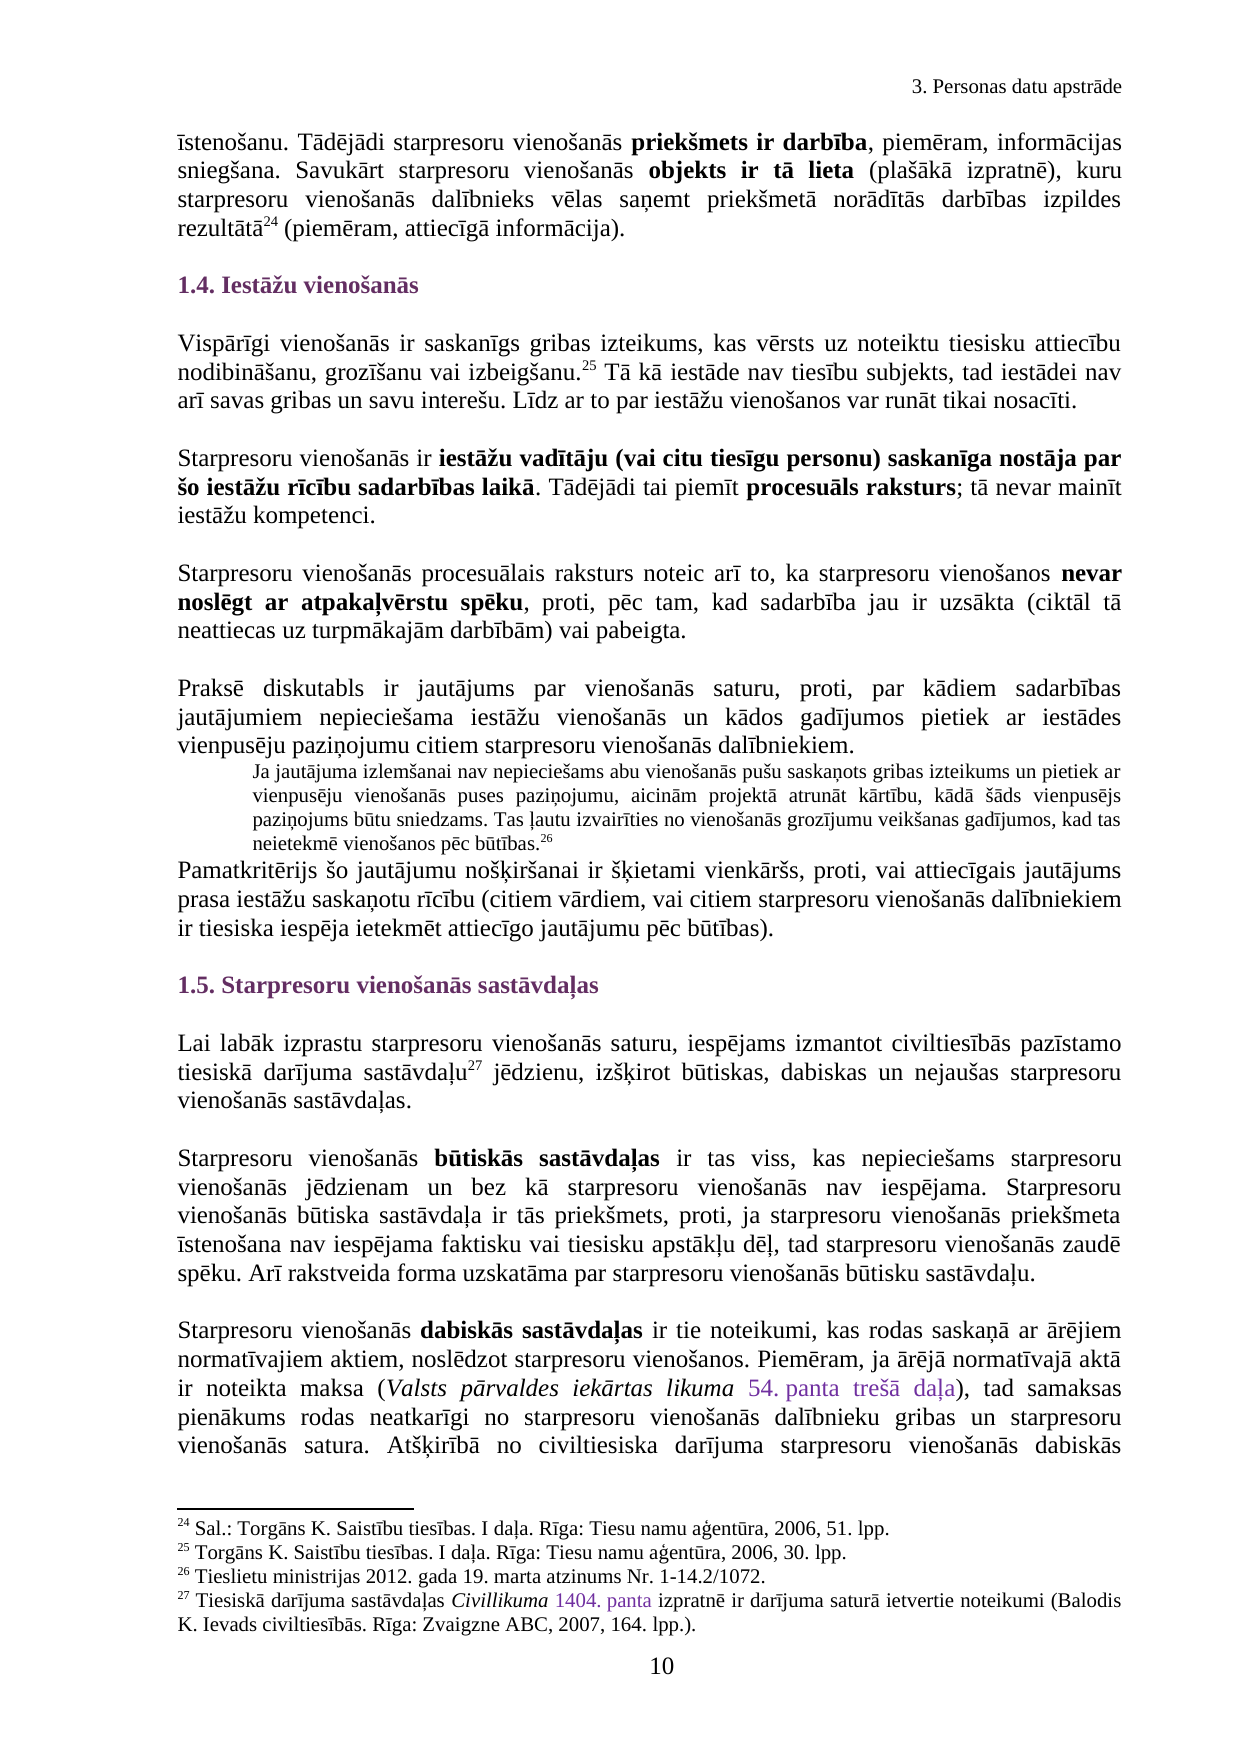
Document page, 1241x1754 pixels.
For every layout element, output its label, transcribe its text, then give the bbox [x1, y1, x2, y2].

text Starpresoru vienošanās procesuālais raksturs noteic arī to, ka starpresoru vienošanos nevar noslēgt ar atpakaļvērstu spēku, proti, pēc tam, kad sadarbība jau ir uzsākta (ciktāl tā neattiecas uz turpmākajām darbībām) vai pabeigta. [177, 558, 1122, 644]
text Ja jautājuma izlemšanai nav nepieciešams abu vienošanās pušu saskaņots gribas izteikums un pietiek ar vienpusēju vienošanās puses paziņojumu, aicinām projektā atrunāt kārtību, kādā šāds vienpusējs paziņojums būtu sniedzams. Tas ļautu izvairīties no vienošanās grozījumu veikšanas gadījumos, kad tas neietekmē vienošanos pēc būtības. [252, 759, 1122, 855]
text Vispārīgi vienošanās ir saskanīgs gribas izteikums, kas vērsts uz noteiktu tiesisku attiecību nodibināšanu, grozīšanu vai izbeigšanu. Tā kā iestāde nav tiesību subjekts, tad iestādei nav arī savas gribas un savu interešu. Līdz ar to par iestāžu vienošanos var runāt tikai nosacīti. [177, 328, 1122, 414]
text Pamatkritērijs šo jautājumu nošķiršanai ir šķietami vienkāršs, proti, vai attiecīgais jautājums prasa iestāžu saskaņotu rīcību (citiem vārdiem, vai citiem starpresoru vienošanās dalībniekiem ir tiesiska iespēja ietekmēt attiecīgo jautājumu pēc būtības). [177, 855, 1122, 942]
text Starpresoru vienošanās ir iestāžu vadītāju (vai citu tiesīgu personu) saskanīga nostāja par šo iestāžu rīcību sadarbības laikā. Tādējādi tai piemīt procesuāls raksturs; tā nevar mainīt iestāžu kompetenci. [177, 443, 1122, 529]
text Lai labāk izprastu starpresoru vienošanās saturu, iespējams izmantot civiltiesībās pazīstamo tiesiskā darījuma sastāvdaļu jēdzienu, izšķirot būtiskas, dabiskas un nejaušas starpresoru vienošanās sastāvdaļas. [177, 1028, 1122, 1114]
text Praksē diskutabls ir jautājums par vienošanās saturu, proti, par kādiem sadarbības jautājumiem nepieciešama iestāžu vienošanās un kādos gadījumos pietiek ar iestādes vienpusēju paziņojumu citiem starpresoru vienošanās dalībniekiem. [177, 673, 1122, 759]
subtitle 1.4. Iestāžu vienošanās [177, 270, 1122, 299]
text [177, 1315, 1122, 1459]
subtitle 1.5. Starpresoru vienošanās sastāvdaļas [177, 970, 1122, 999]
text Starpresoru vienošanās būtiskās sastāvdaļas ir tas viss, kas nepieciešams starpresoru vienošanās jēdzienam un bez kā starpresoru vienošanās nav iespējama. Starpresoru vienošanās būtiska sastāvdaļa ir tās priekšmets, proti, ja starpresoru vienošanās priekšmeta īstenošana nav iespējama faktisku vai tiesisku apstākļu dēļ, tad starpresoru vienošanās zaudē spēku. Arī rakstveida forma uzskatāma par starpresoru vienošanās būtisku sastāvdaļu. [177, 1143, 1122, 1287]
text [177, 127, 1122, 242]
